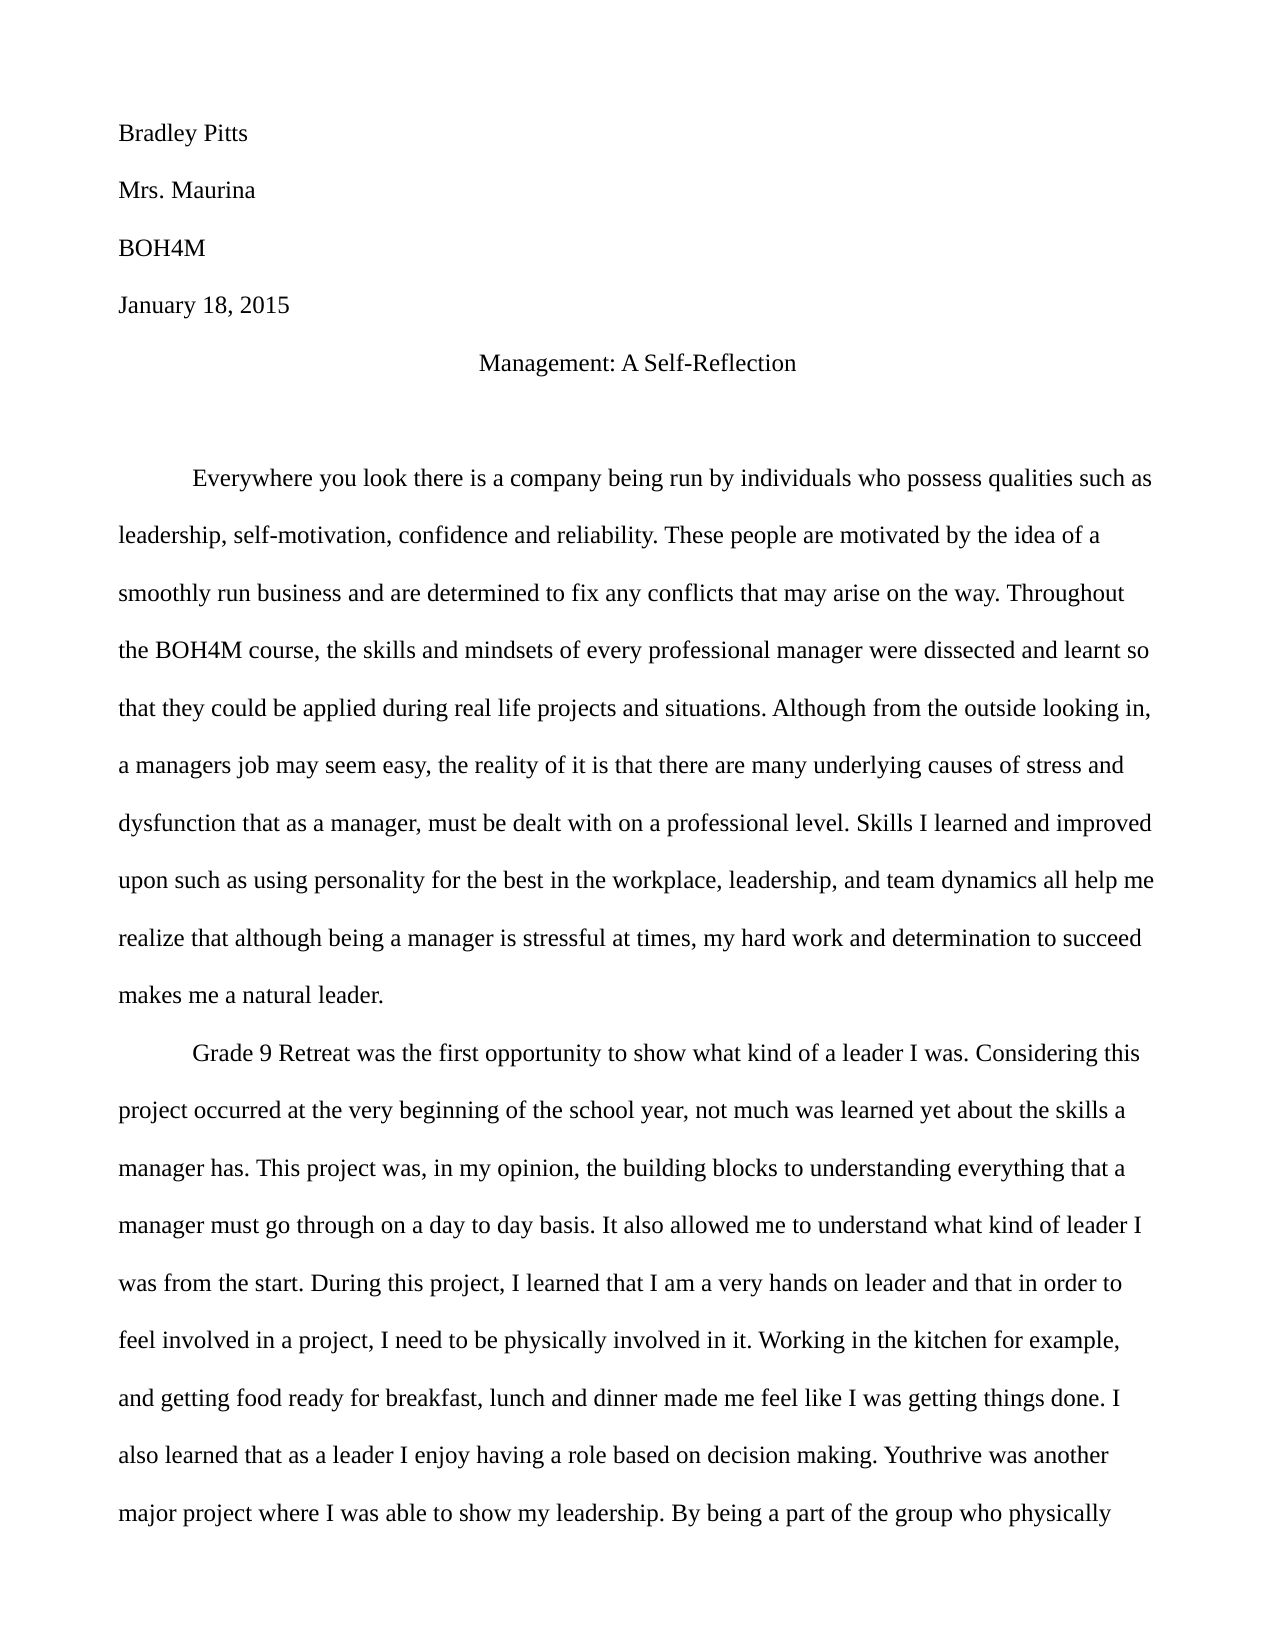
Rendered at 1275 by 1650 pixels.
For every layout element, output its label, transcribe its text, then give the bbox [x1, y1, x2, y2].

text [118, 1038, 1157, 1527]
text January 18, 2015 [118, 291, 1157, 319]
text BOH4M [118, 233, 1157, 262]
text Everywhere you look there is a company being run by individuals who possess qualities such as leadership, self-motivation, confidence and reliability. These people are motivated by the idea of a smoothly run business and are determined to fix any conflicts that may arise on the way. Throughout the BOH4M course, the skills and mindsets of every professional manager were dissected and learnt so that they could be applied during real life projects and situations. Although from the outside looking in, a managers job may seem easy, the reality of it is that there are many underlying causes of stress and dysfunction that as a manager, must be dealt with on a professional level. Skills I learned and improved upon such as using personality for the best in the workplace, leadership, and team dynamics all help me realize that although being a manager is stressful at times, my hard work and determination to succeed makes me a natural leader. [118, 463, 1157, 1009]
text Management: A Self-Reflection [118, 348, 1157, 377]
text Bradley Pitts [118, 118, 1157, 147]
text Mrs. Maurina [118, 176, 1157, 204]
